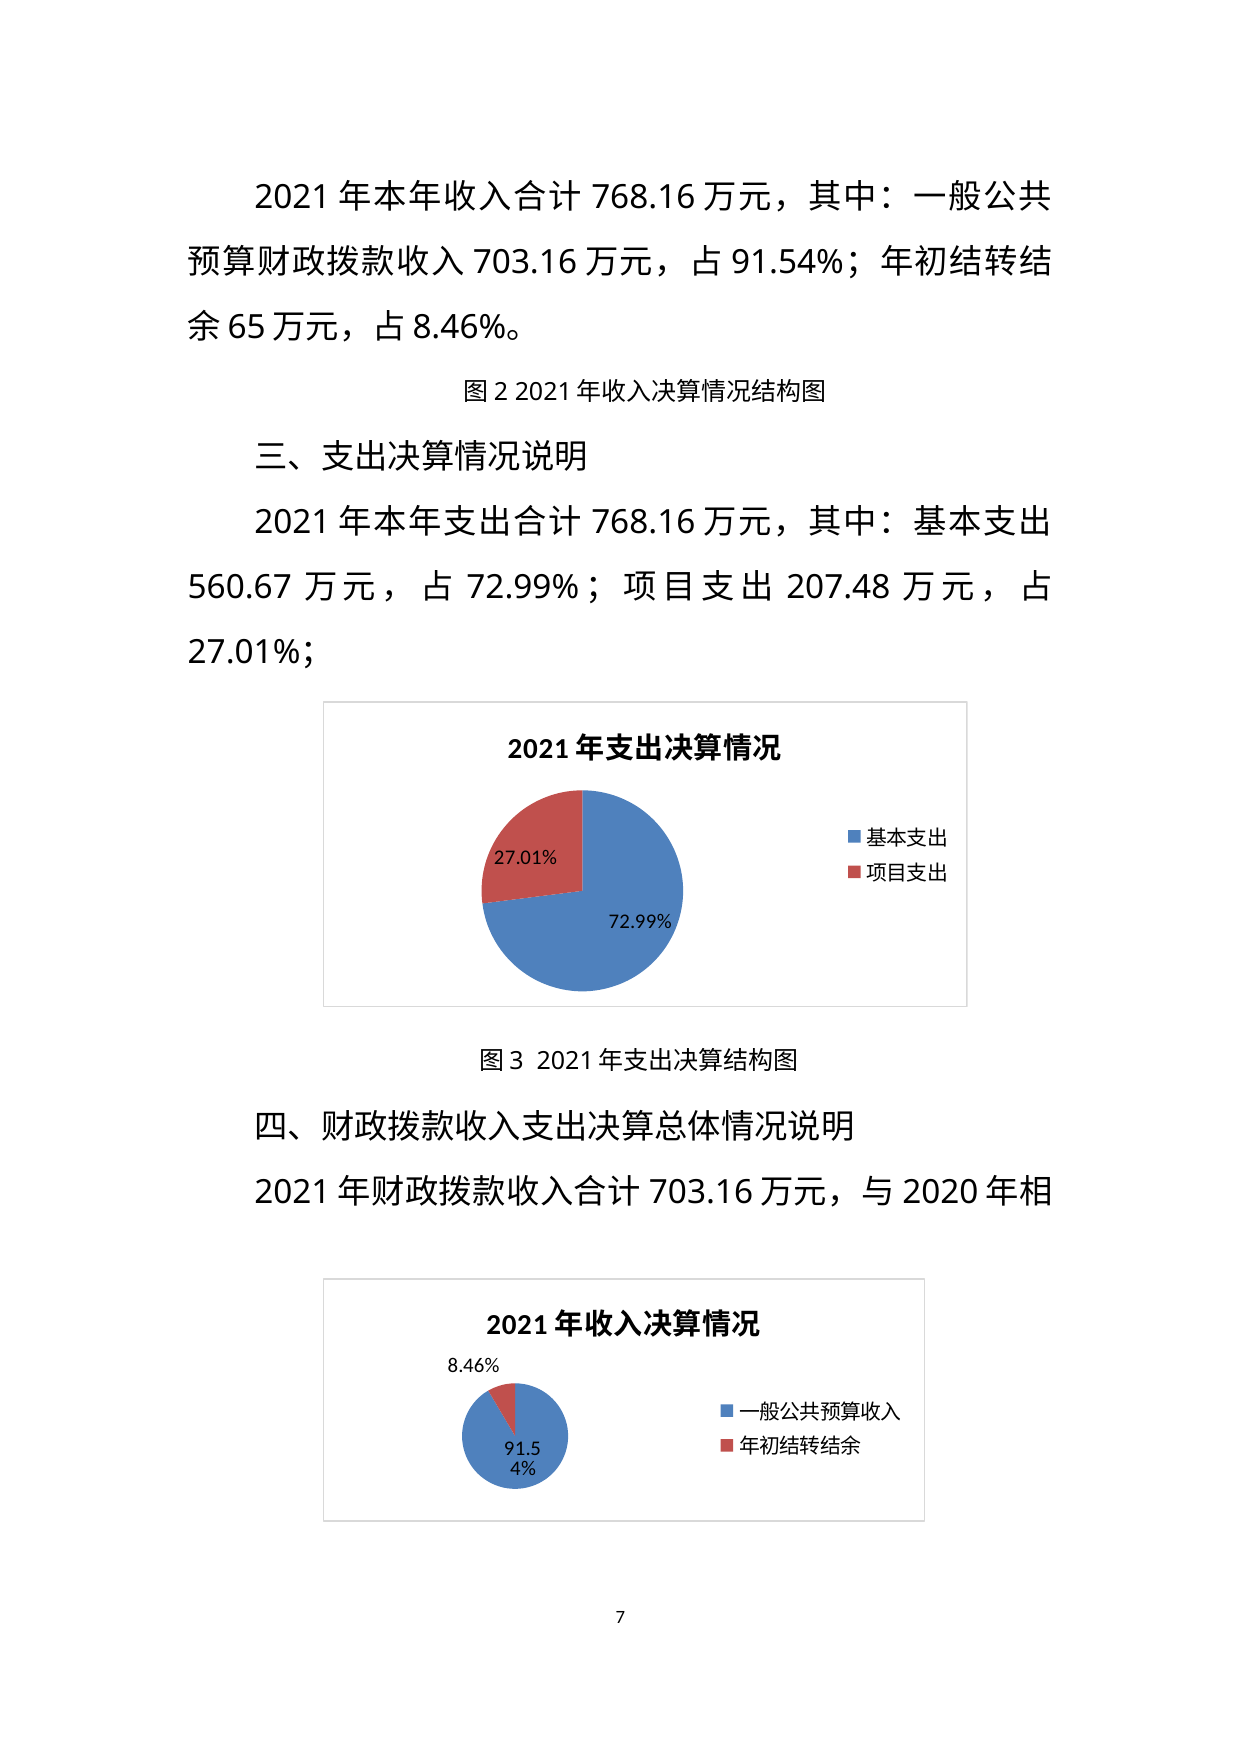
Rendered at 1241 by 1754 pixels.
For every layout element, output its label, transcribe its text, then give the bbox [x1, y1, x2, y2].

text 图2 2021年收入决算情况结构图 [187, 357, 1053, 422]
text 图3 2021年支出决算结构图 [187, 1026, 1053, 1091]
text 四、财政拨款收入支出决算总体情况说明 [187, 1091, 1053, 1156]
list 2021年本年收入合计768.16万元，其中：一般公共预算财政拨款收入703.16万元，占91.54%；年初结转结余65万元，占8.46%。 [187, 162, 1053, 357]
text 三、支出决算情况说明 [187, 422, 1053, 487]
text 2021年本年支出合计768.16万元，其中：基本支出560.67万元，占72.99%；项目支出207.48万元，占27.01%； [187, 487, 1053, 682]
text 2021年财政拨款收入合计703.16万元，与2020年相比，增加了12.95万元，增长率为1.88%，主要变动原因是财政拨款收入增加。2021年财政拨款支出总计768.16万元，与2020年相比，增加了117万元，增长率为17.97%，主要变动原因是基本支出（人员经费）以及公用经费（商品服务支出）的增加。 [187, 1156, 1053, 1221]
